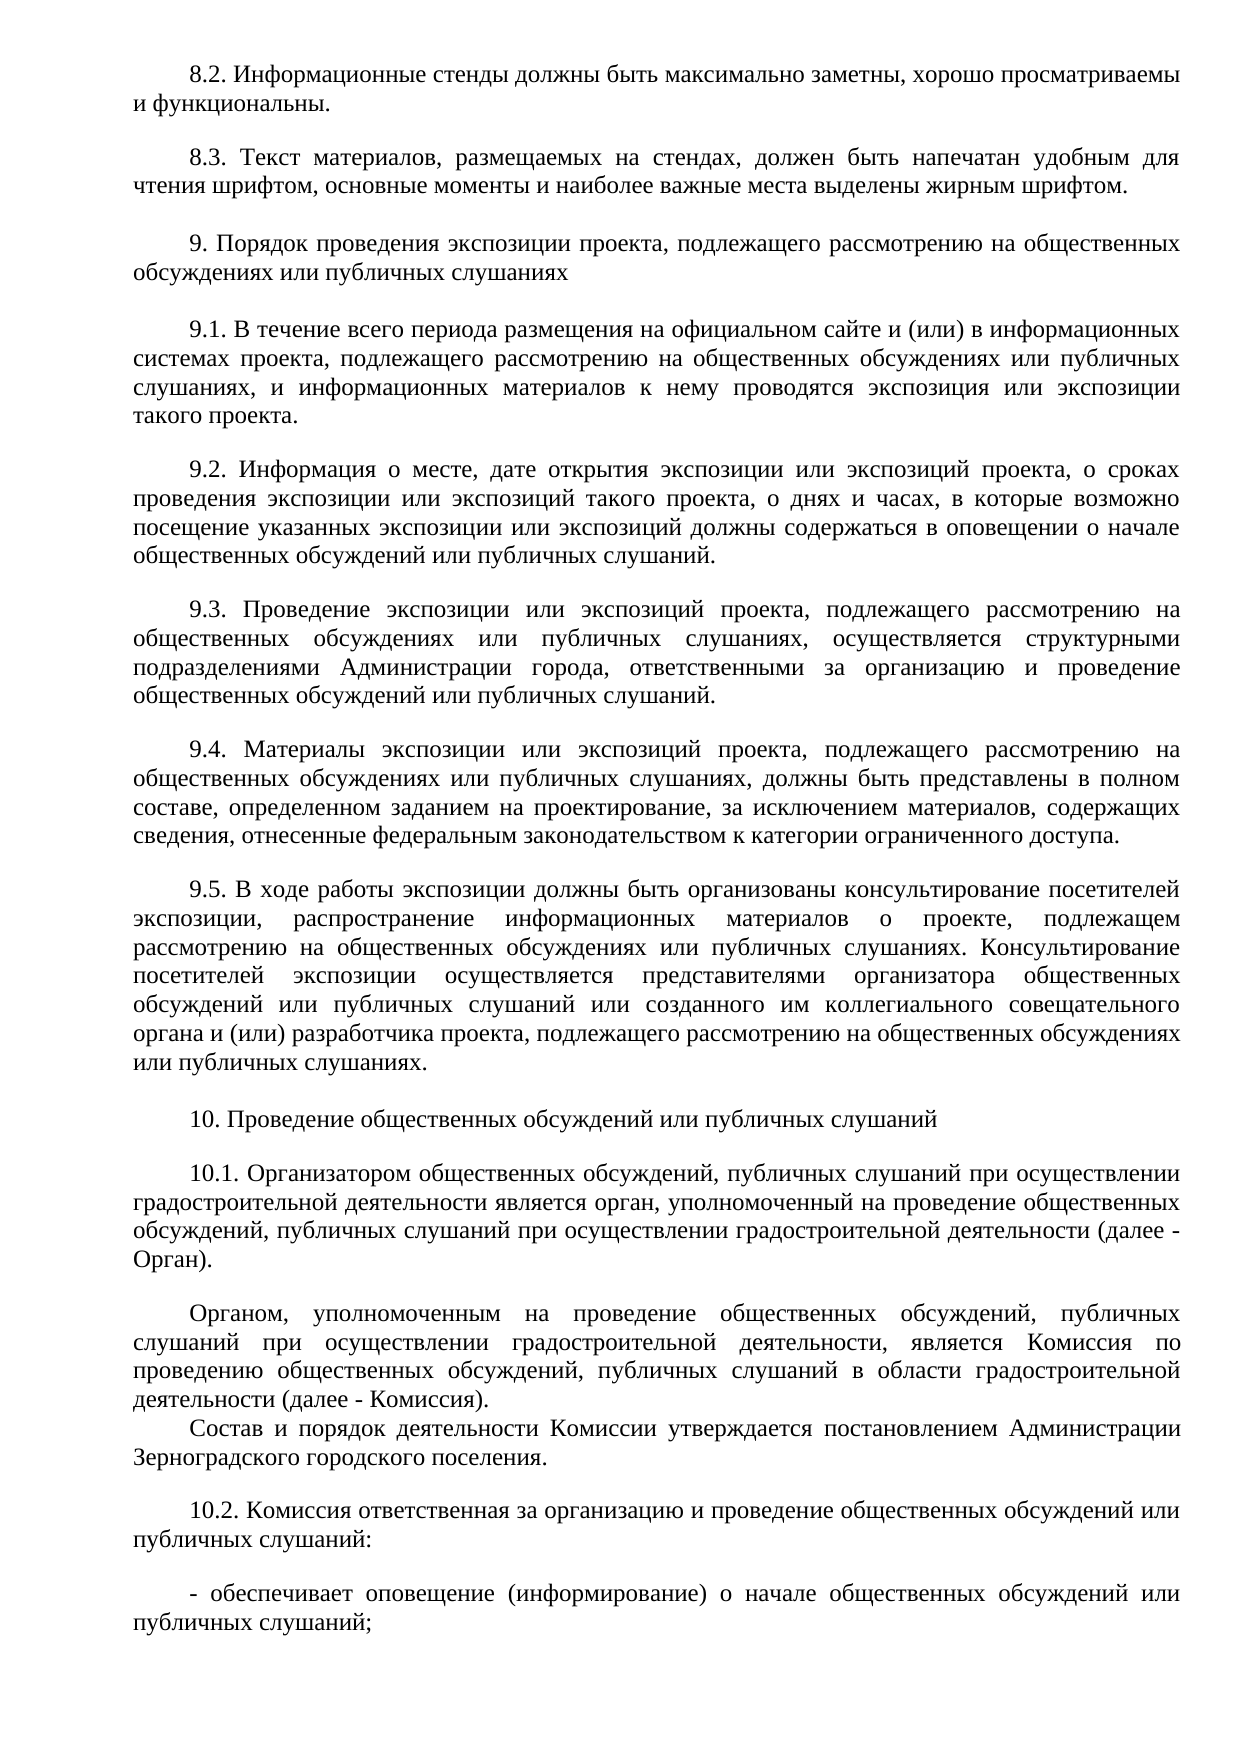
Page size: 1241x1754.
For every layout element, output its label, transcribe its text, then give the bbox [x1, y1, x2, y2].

text 8.3. Текст материалов, размещаемых на стендах, должен быть напечатан удобным для чтения шрифтом, основные моменты и наиболее важные места выделены жирным шрифтом. [133, 142, 1181, 199]
text 10.2. Комиссия ответственная за организацию и проведение общественных обсуждений или публичных слушаний: [133, 1495, 1181, 1553]
text 9. Порядок проведения экспозиции проекта, подлежащего рассмотрению на общественных обсуждениях или публичных слушаниях [133, 228, 1181, 285]
text 9.4. Материалы экспозиции или экспозиций проекта, подлежащего рассмотрению на общественных обсуждениях или публичных слушаниях, должны быть представлены в полном составе, определенном заданием на проектирование, за исключением материалов, содержащих сведения, отнесенные федеральным законодательством к категории ограниченного доступа. [133, 734, 1181, 849]
text 9.1. В течение всего периода размещения на официальном сайте и (или) в информационных системах проекта, подлежащего рассмотрению на общественных обсуждениях или публичных слушаниях, и информационных материалов к нему проводятся экспозиция или экспозиции такого проекта. [133, 314, 1181, 429]
text 10.1. Организатором общественных обсуждений, публичных слушаний при осуществлении градостроительной деятельности является орган, уполномоченный на проведение общественных обсуждений, публичных слушаний при осуществлении градостроительной деятельности (далее - Орган). [133, 1158, 1181, 1273]
text 8.2. Информационные стенды должны быть максимально заметны, хорошо просматриваемы и функциональны. [133, 59, 1181, 117]
text - обеспечивает оповещение (информирование) о начале общественных обсуждений или публичных слушаний; [133, 1578, 1181, 1635]
text Состав и порядок деятельности Комиссии утверждается постановлением Администрации Зерноградского городского поселения. [133, 1413, 1181, 1470]
text 9.2. Информация о месте, дате открытия экспозиции или экспозиций проекта, о сроках проведения экспозиции или экспозиций такого проекта, о днях и часах, в которые возможно посещение указанных экспозиции или экспозиций должны содержаться в оповещении о начале общественных обсуждений или публичных слушаний. [133, 454, 1181, 569]
text 10. Проведение общественных обсуждений или публичных слушаний [133, 1104, 1181, 1133]
text 9.5. В ходе работы экспозиции должны быть организованы консультирование посетителей экспозиции, распространение информационных материалов о проекте, подлежащем рассмотрению на общественных обсуждениях или публичных слушаниях. Консультирование посетителей экспозиции осуществляется представителями организатора общественных обсуждений или публичных слушаний или созданного им коллегиального совещательного органа и (или) разработчика проекта, подлежащего рассмотрению на общественных обсуждениях или публичных слушаниях. [133, 874, 1181, 1075]
text Органом, уполномоченным на проведение общественных обсуждений, публичных слушаний при осуществлении градостроительной деятельности, является Комиссия по проведению общественных обсуждений, публичных слушаний в области градостроительной деятельности (далее - Комиссия). [133, 1298, 1181, 1413]
text 9.3. Проведение экспозиции или экспозиций проекта, подлежащего рассмотрению на общественных обсуждениях или публичных слушаниях, осуществляется структурными подразделениями Администрации города, ответственными за организацию и проведение общественных обсуждений или публичных слушаний. [133, 594, 1181, 709]
